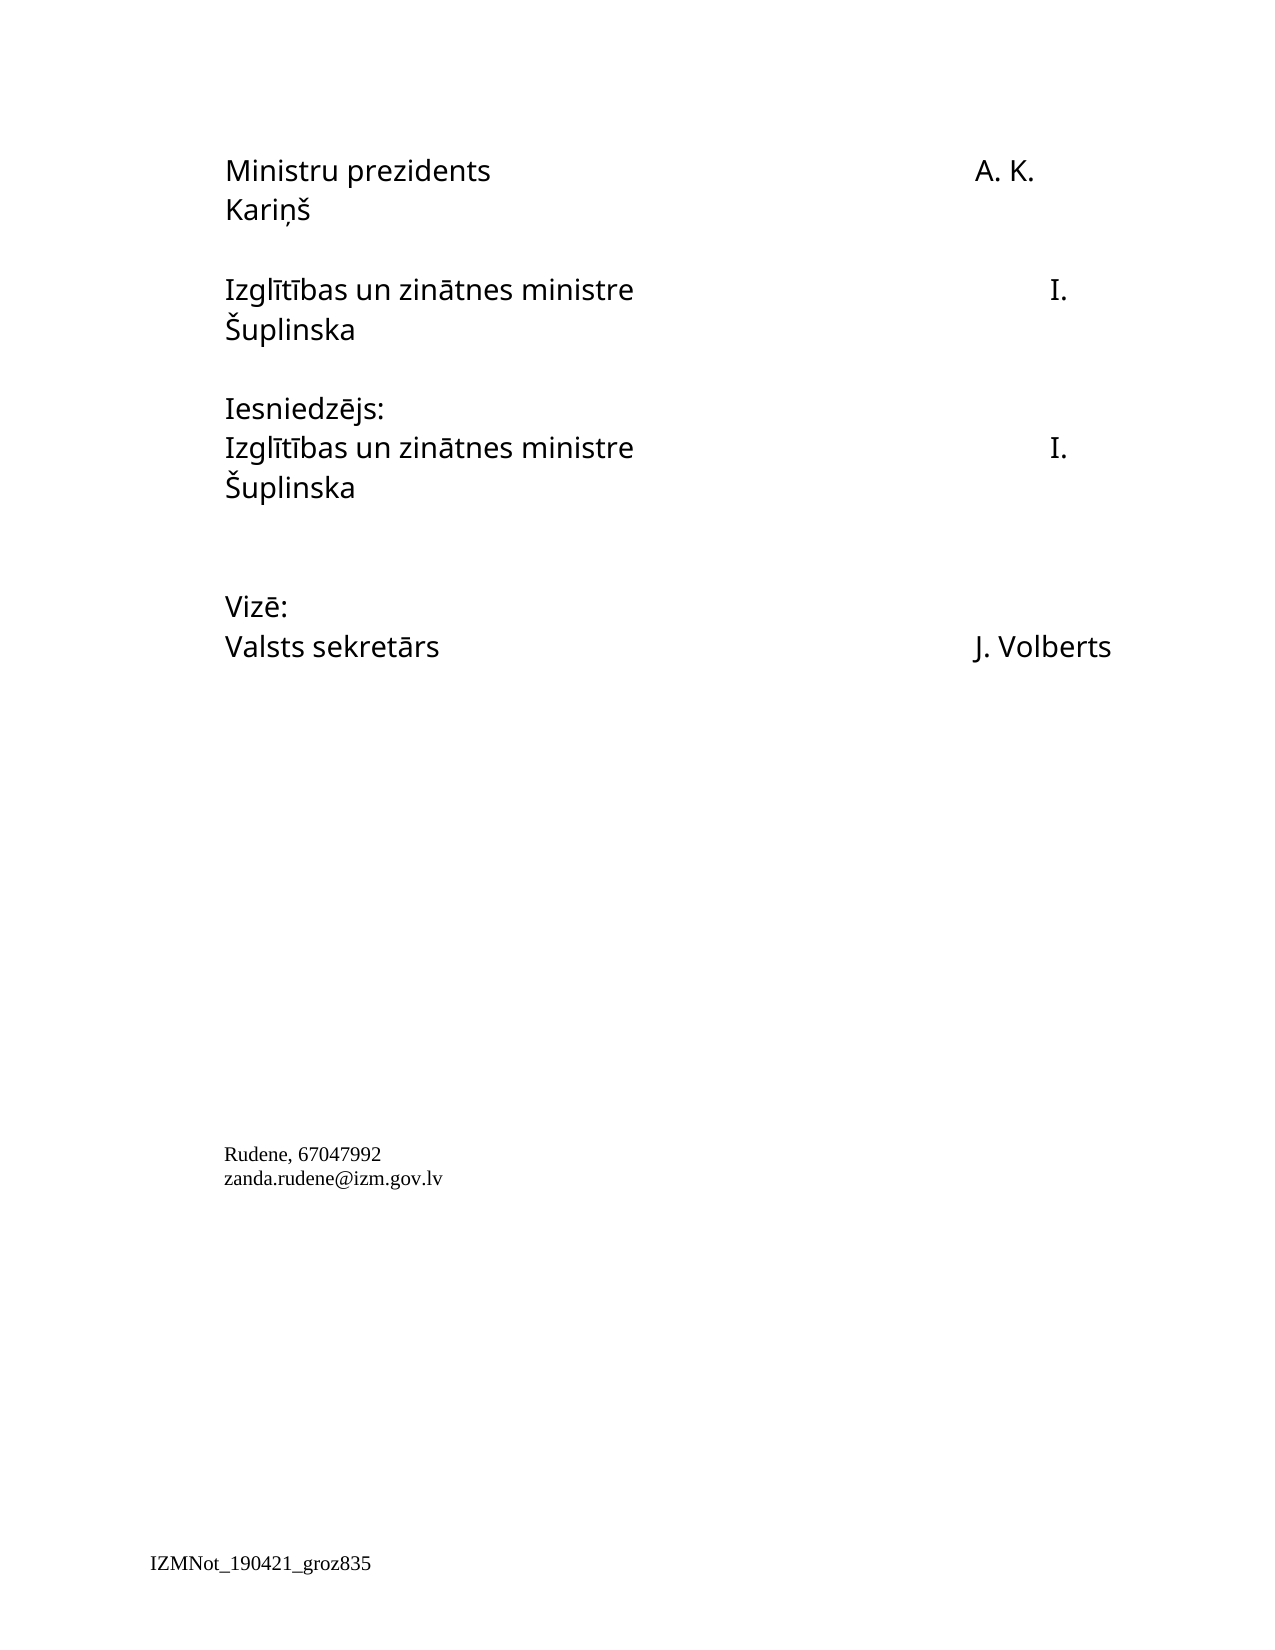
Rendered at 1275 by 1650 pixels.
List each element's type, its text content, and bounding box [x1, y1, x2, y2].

text Vizē: [225, 587, 1125, 626]
text zanda.rudene@izm.gov.lv [224, 1166, 1125, 1190]
text Valsts sekretārs J. Volberts [225, 626, 1125, 666]
text Iesniedzējs: [225, 388, 1125, 428]
text Rudene, 67047992 [224, 1142, 1125, 1166]
text Izglītības un zinātnes ministre I. Šuplinska [225, 269, 1125, 348]
text Izglītības un zinātnes ministre I. Šuplinska [225, 428, 1125, 507]
text Ministru prezidents A. K. Kariņš [225, 150, 1125, 229]
